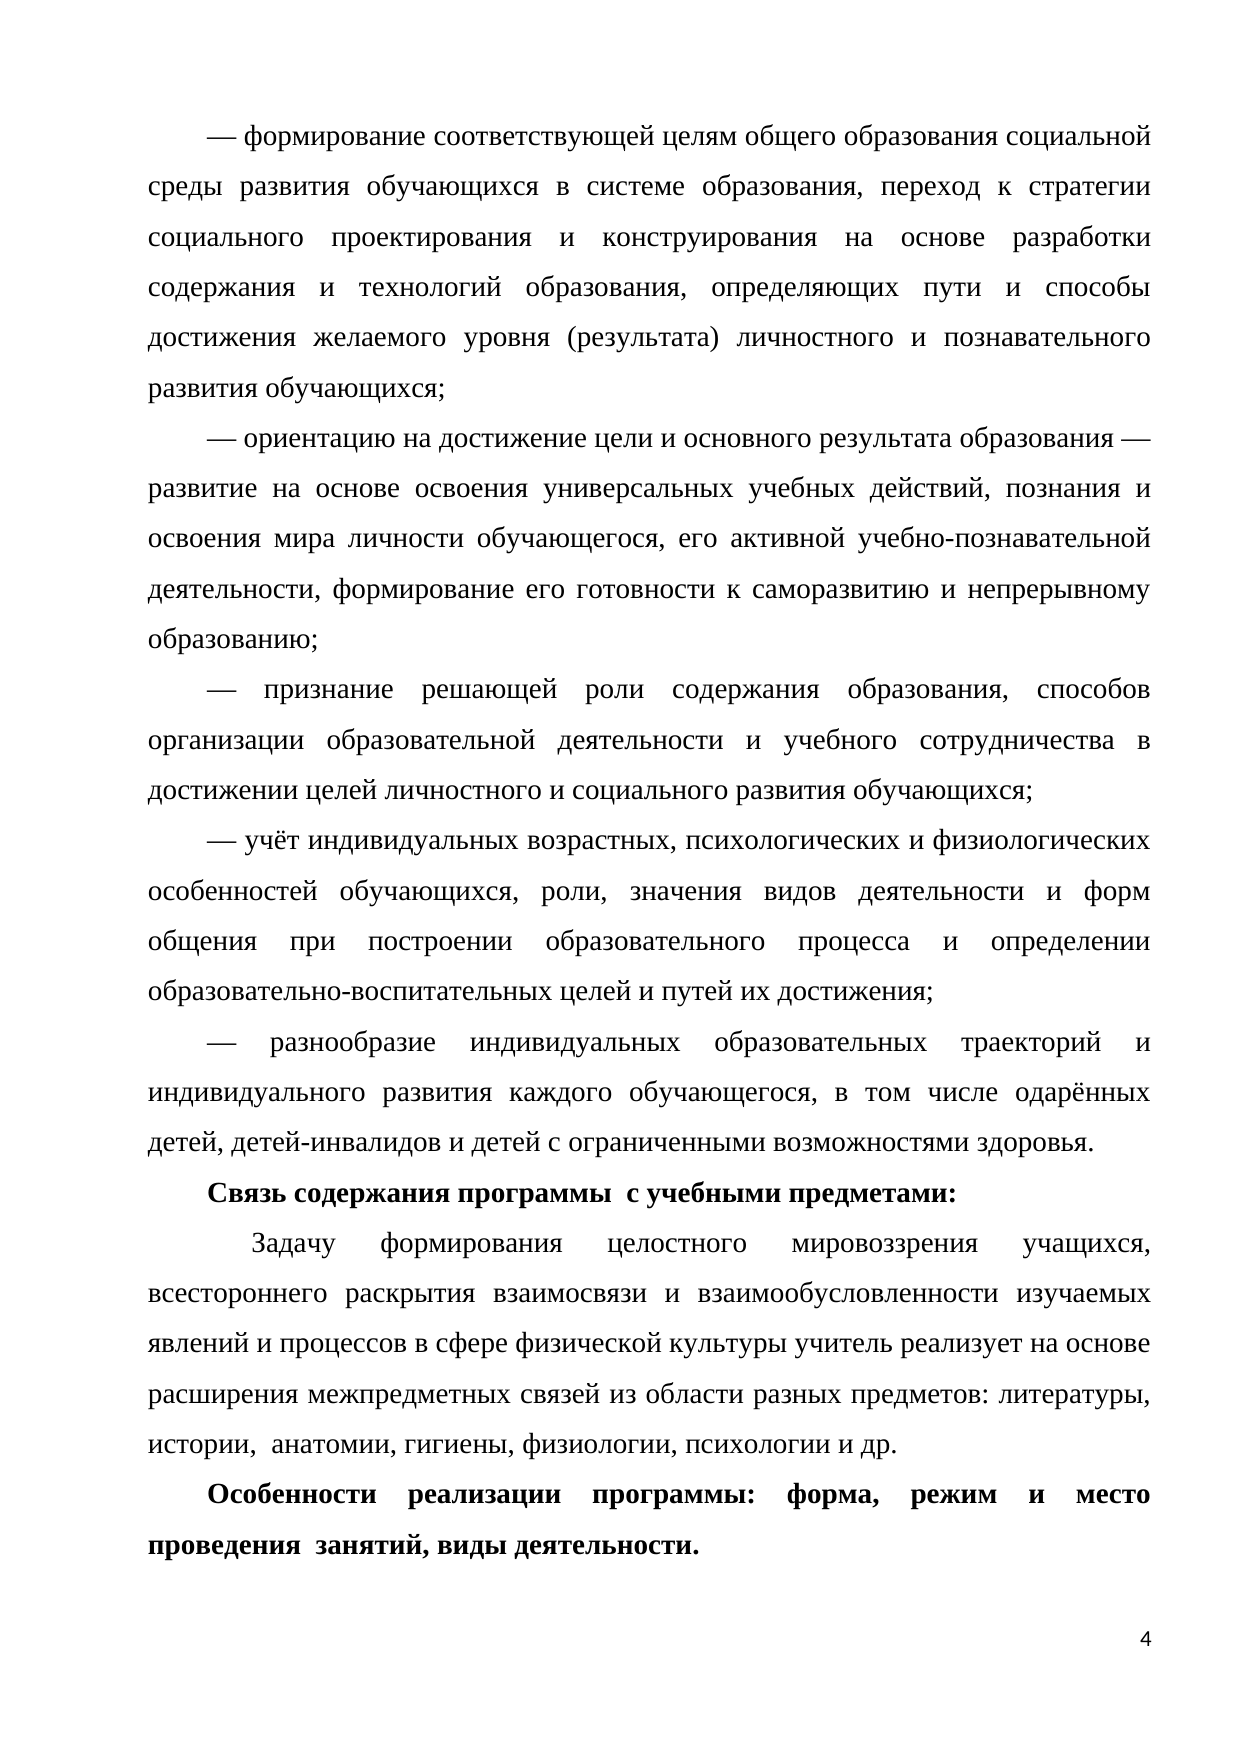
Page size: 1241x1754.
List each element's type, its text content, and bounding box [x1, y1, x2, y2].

text — признание решающей роли содержания образования, способов организации образовательной деятельности и учебного сотрудничества в достижении целей личностного и социального развития обучающихся; [148, 672, 1152, 806]
text Связь содержания программы с учебными предметами: [148, 1175, 1152, 1208]
text — учёт индивидуальных возрастных, психологических и физиологических особенностей обучающихся, роли, значения видов деятельности и форм общения при построении образовательного процесса и определении образовательно-воспитательных целей и путей их достижения; [148, 822, 1152, 1007]
text — формирование соответствующей целям общего образования социальной среды развития обучающихся в системе образования, переход к стратегии социального проектирования и конструирования на основе разработки содержания и технологий образования, определяющих пути и способы достижения желаемого уровня (результата) личностного и познавательного развития обучающихся; [148, 118, 1152, 403]
text Задачу формирования целостного мировоззрения учащихся, всестороннего раскрытия взаимосвязи и взаимообусловленности изучаемых явлений и процессов в сфере физической культуры учитель реализует на основе расширения межпредметных связей из области разных предметов: литературы, истории, анатомии, гигиены, физиологии, психологии и др. [148, 1225, 1152, 1460]
text Особенности реализации программы: форма, режим и место проведения занятий, виды деятельности. [148, 1477, 1152, 1560]
text — разнообразие индивидуальных образовательных траекторий и индивидуального развития каждого обучающегося, в том числе одарённых детей, детей-инвалидов и детей с ограниченными возможностями здоровья. [148, 1024, 1152, 1158]
text — ориентацию на достижение цели и основного результата образования — развитие на основе освоения универсальных учебных действий, познания и освоения мира личности обучающегося, его активной учебно-познавательной деятельности, формирование его готовности к саморазвитию и непрерывному образованию; [148, 420, 1152, 655]
